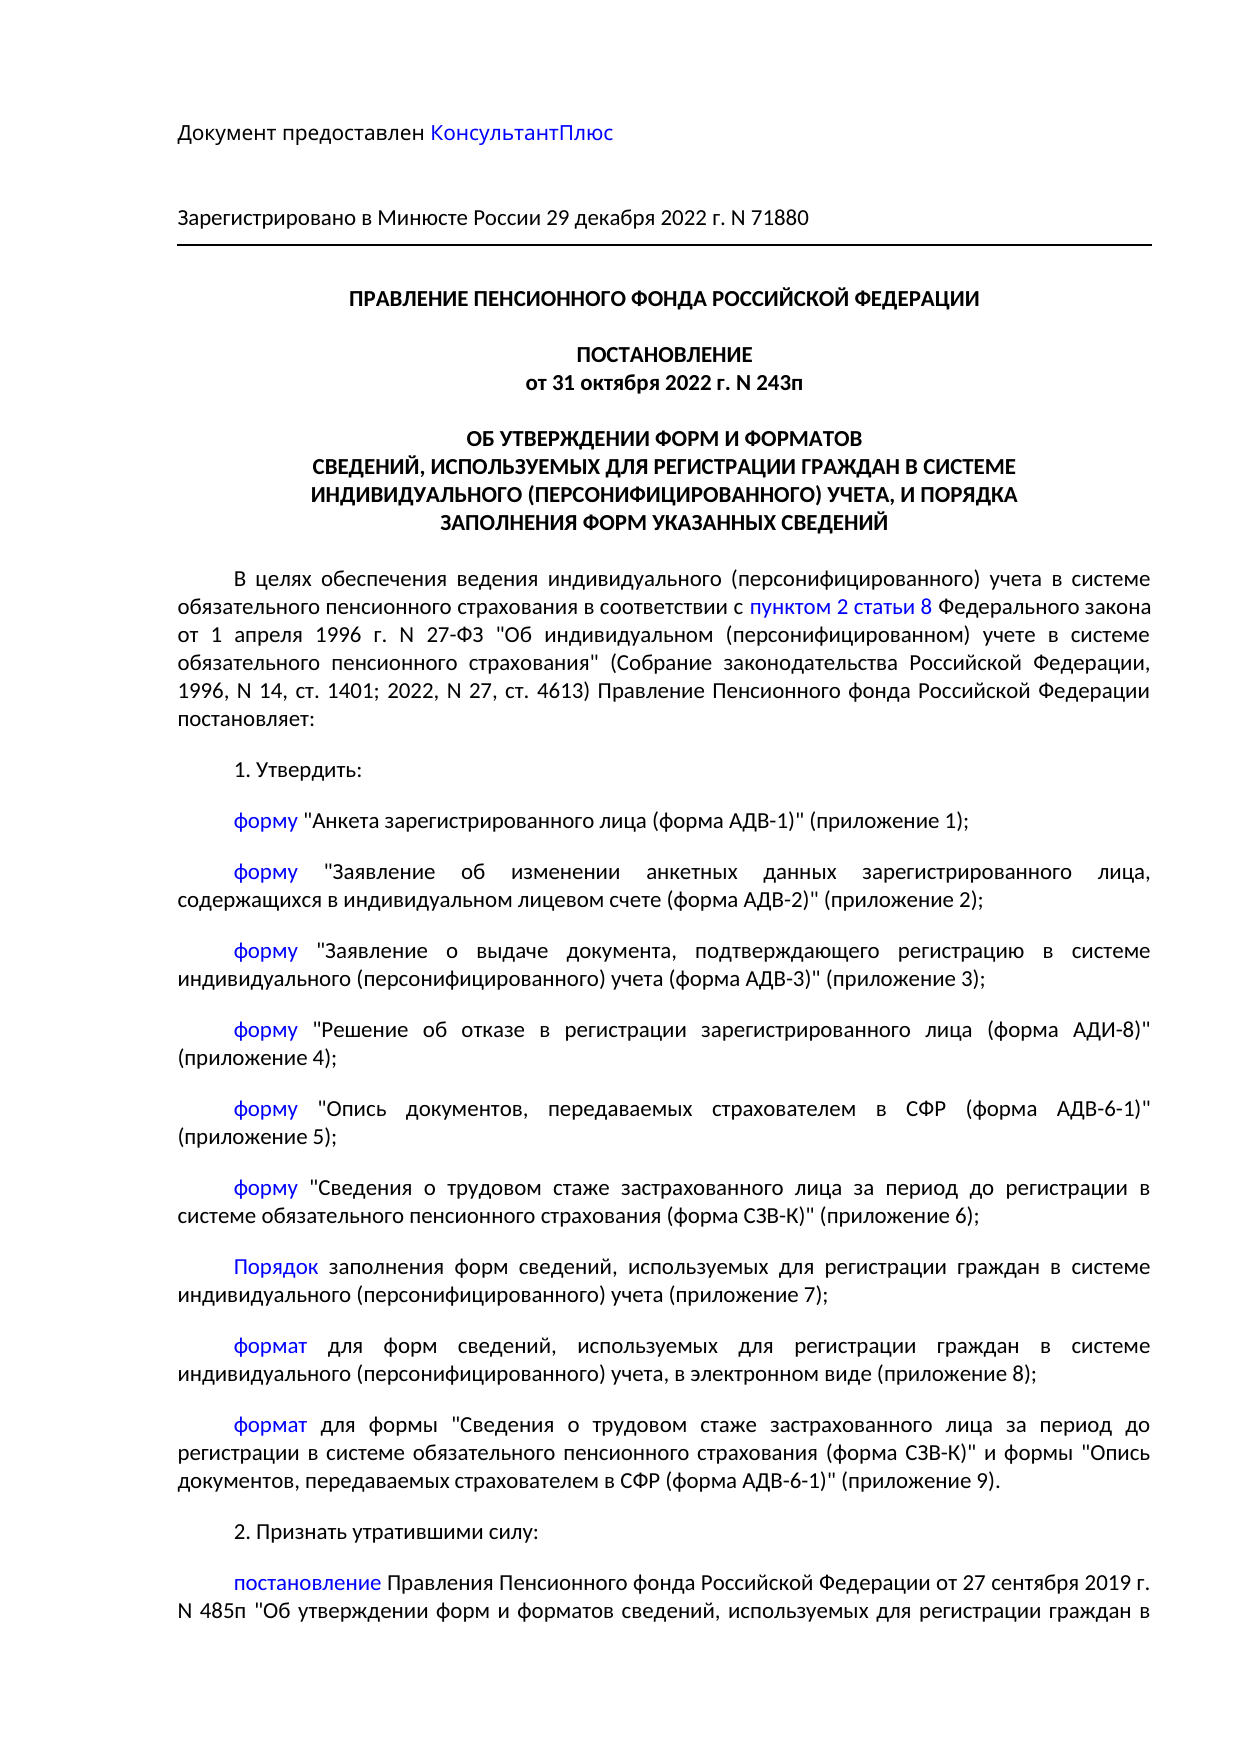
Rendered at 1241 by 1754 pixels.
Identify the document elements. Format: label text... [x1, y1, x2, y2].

text форму "Заявление об изменении анкетных данных зарегистрированного лица, содержащихся в индивидуальном лицевом счете (форма АДВ-2)" (приложение 2); [177, 857, 1152, 913]
text форму "Заявление о выдаче документа, подтверждающего регистрацию в системе индивидуального (персонифицированного) учета (форма АДВ-3)" (приложение 3); [177, 936, 1152, 992]
title ОБ УТВЕРЖДЕНИИ ФОРМ И ФОРМАТОВ [177, 424, 1152, 452]
text 2. Признать утратившими силу: [177, 1517, 1152, 1545]
text Зарегистрировано в Минюсте России 29 декабря 2022 г. N 71880 [177, 203, 1152, 231]
title от 31 октября 2022 г. N 243п [177, 368, 1152, 396]
text форму "Сведения о трудовом стаже застрахованного лица за период до регистрации в системе обязательного пенсионного страхования (форма СЗВ-К)" (приложение 6); [177, 1173, 1152, 1229]
text В целях обеспечения ведения индивидуального (персонифицированного) учета в системе обязательного пенсионного страхования в соответствии с пунктом 2 статьи 8 Федерального закона от 1 апреля 1996 г. N 27-ФЗ "Об индивидуальном (персонифицированном) учете в системе обязательного пенсионного страхования" (Собрание законодательства Российской Федерации, 1996, N 14, ст. 1401; 2022, N 27, ст. 4613) Правление Пенсионного фонда Российской Федерации постановляет: [177, 564, 1152, 732]
title ПОСТАНОВЛЕНИЕ [177, 340, 1152, 368]
title ИНДИВИДУАЛЬНОГО (ПЕРСОНИФИЦИРОВАННОГО) УЧЕТА, И ПОРЯДКА [177, 480, 1152, 508]
title Документ предоставлен КонсультантПлюс [177, 118, 1152, 175]
text 1. Утвердить: [177, 755, 1152, 783]
title ЗАПОЛНЕНИЯ ФОРМ УКАЗАННЫХ СВЕДЕНИЙ [177, 508, 1152, 536]
text форму "Опись документов, передаваемых страхователем в СФР (форма АДВ-6-1)" (приложение 5); [177, 1094, 1152, 1150]
text формат для форм сведений, используемых для регистрации граждан в системе индивидуального (персонифицированного) учета, в электронном виде (приложение 8); [177, 1331, 1152, 1387]
title ПРАВЛЕНИЕ ПЕНСИОННОГО ФОНДА РОССИЙСКОЙ ФЕДЕРАЦИИ [177, 284, 1152, 312]
title СВЕДЕНИЙ, ИСПОЛЬЗУЕМЫХ ДЛЯ РЕГИСТРАЦИИ ГРАЖДАН В СИСТЕМЕ [177, 452, 1152, 480]
text формат для формы "Сведения о трудовом стаже застрахованного лица за период до регистрации в системе обязательного пенсионного страхования (форма СЗВ-К)" и формы "Опись документов, передаваемых страхователем в СФР (форма АДВ-6-1)" (приложение 9). [177, 1410, 1152, 1494]
text форму "Решение об отказе в регистрации зарегистрированного лица (форма АДИ-8)" (приложение 4); [177, 1015, 1152, 1071]
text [177, 1568, 1152, 1624]
text форму "Анкета зарегистрированного лица (форма АДВ-1)" (приложение 1); [177, 806, 1152, 834]
text Порядок заполнения форм сведений, используемых для регистрации граждан в системе индивидуального (персонифицированного) учета (приложение 7); [177, 1252, 1152, 1308]
